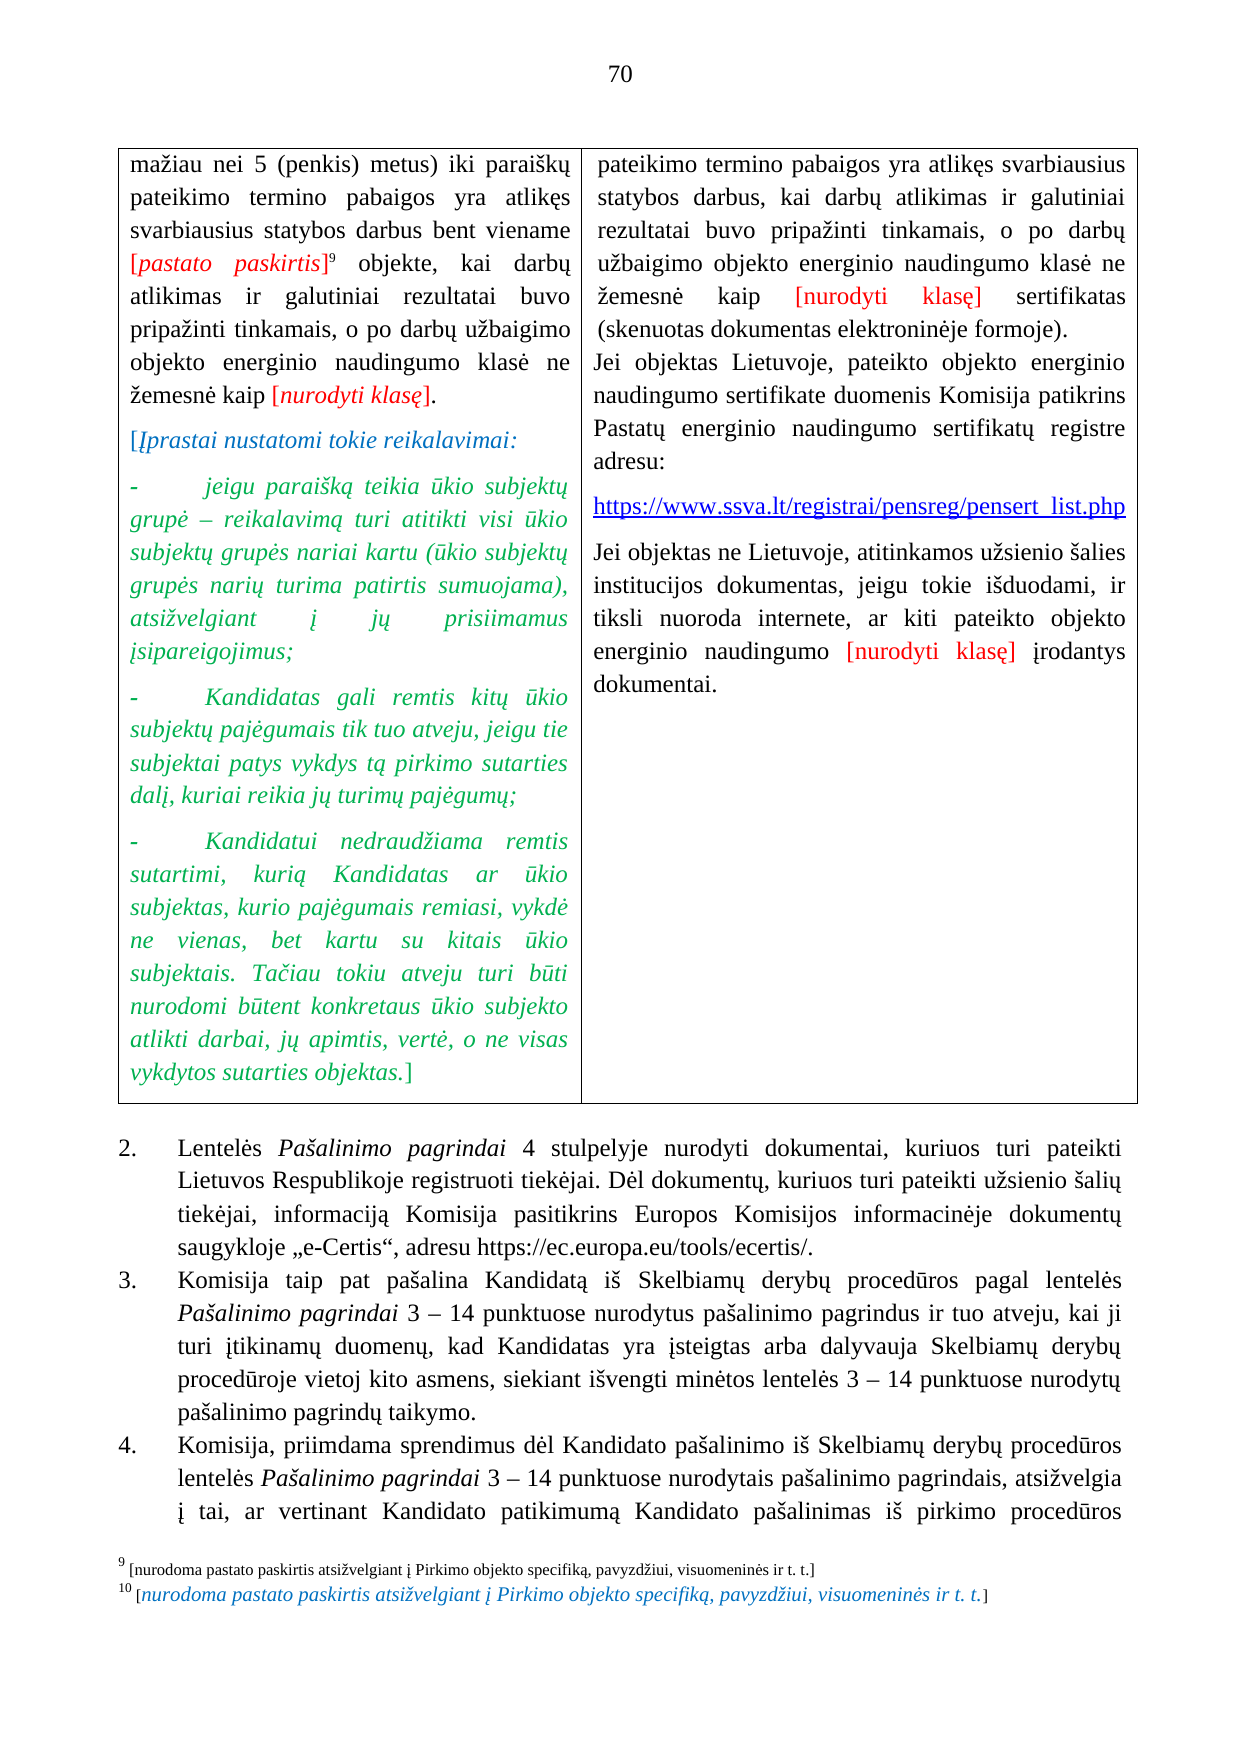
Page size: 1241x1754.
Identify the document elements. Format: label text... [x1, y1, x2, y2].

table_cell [582, 149, 1137, 1103]
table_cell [119, 149, 581, 1103]
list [118, 1430, 1122, 1524]
list Komisija taip pat pašalina Kandidatą iš Skelbiamų derybų procedūros pagal lentelės Pašalinimo pagrindai 3 – 14 punktuose nurodytus pašalinimo pagrindus ir tuo atveju, kai ji turi įtikinamų duomenų, kad Kandidatas yra įsteigtas arba dalyvauja Skelbiamų derybų procedūroje vietoj kito asmens, siekiant išvengti minėtos lentelės 3 – 14 punktuose nurodytų pašalinimo pagrindų taikymo. [118, 1265, 1122, 1426]
list Lentelės Pašalinimo pagrindai 4 stulpelyje nurodyti dokumentai, kuriuos turi pateikti Lietuvos Respublikoje registruoti tiekėjai. Dėl dokumentų, kuriuos turi pateikti užsienio šalių tiekėjai, informaciją Komisija pasitikrins Europos Komisijos informacinėje dokumentų saugykloje „e-Certis“, adresu https://ec.europa.eu/tools/ecertis/. [118, 1133, 1122, 1260]
